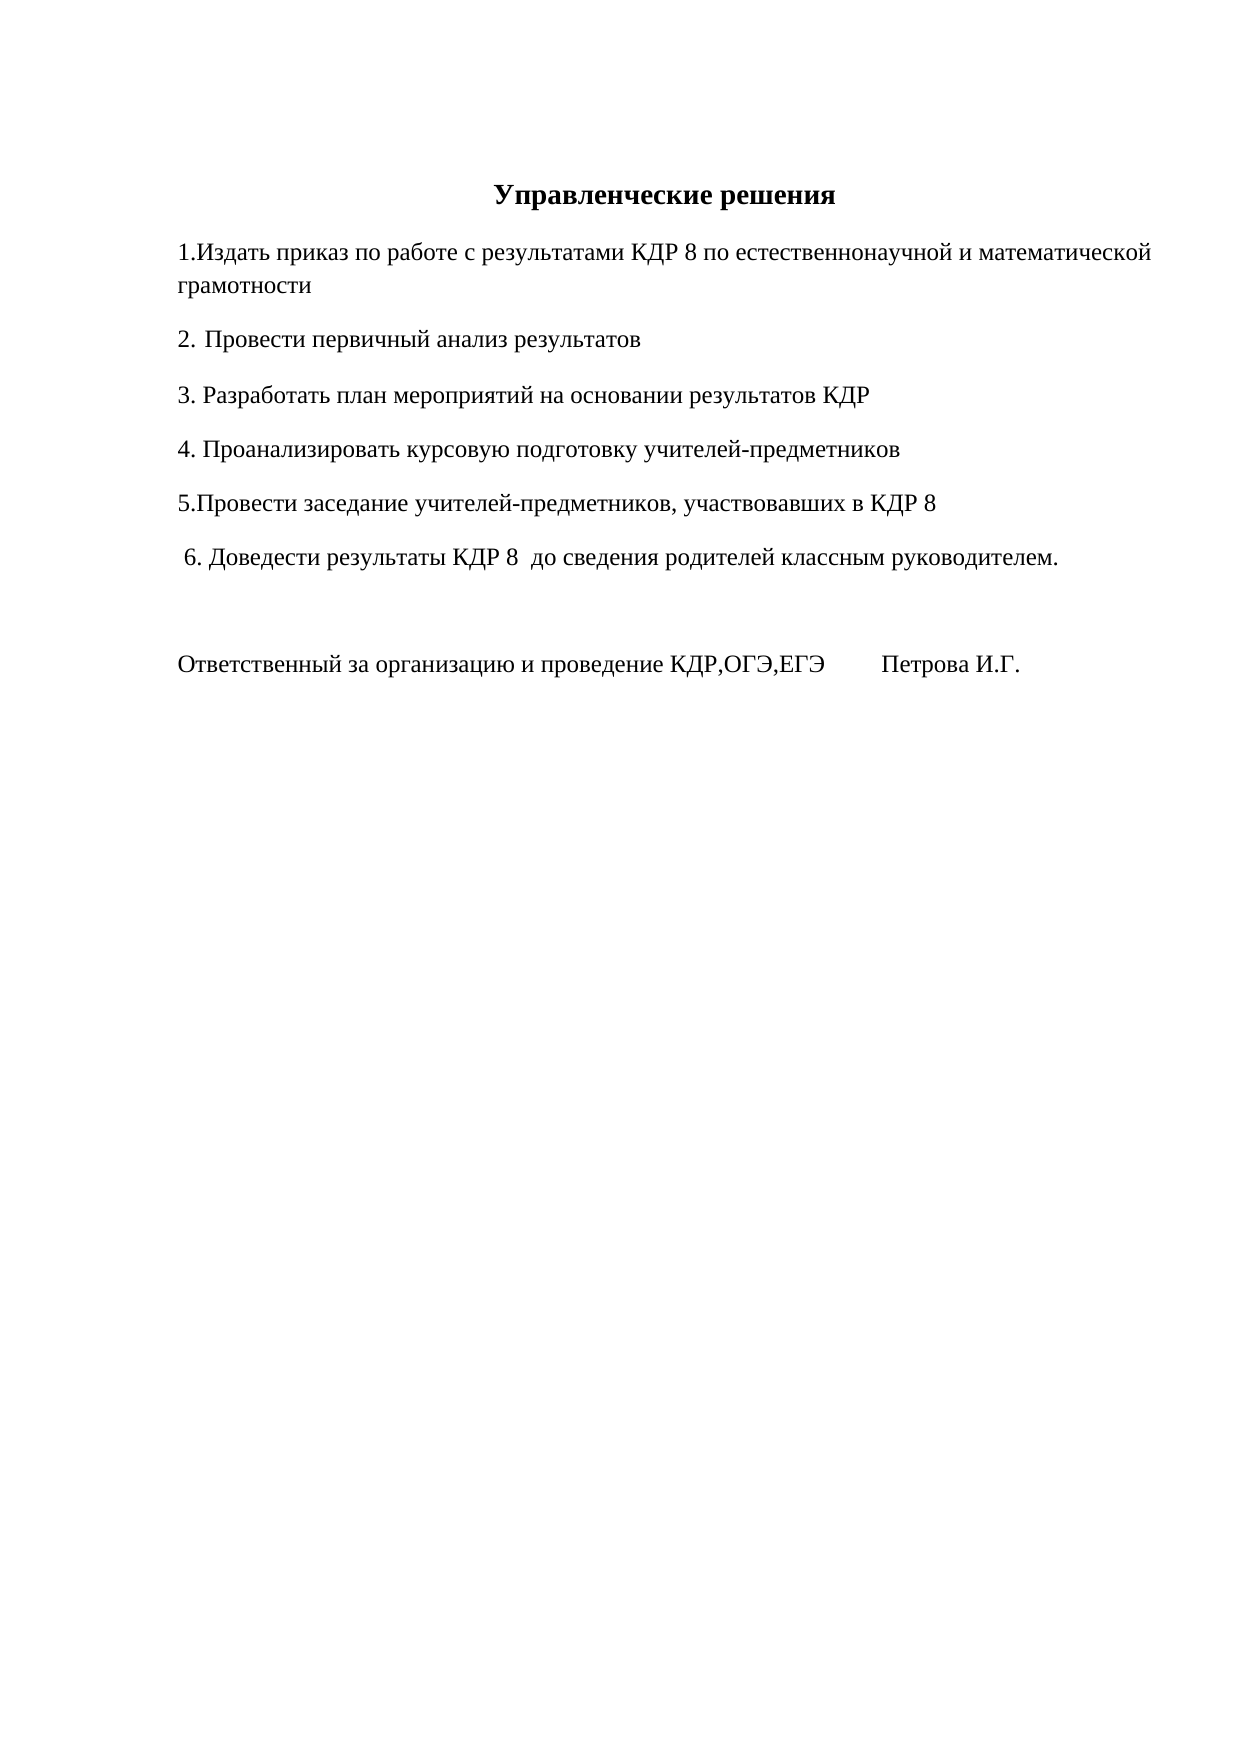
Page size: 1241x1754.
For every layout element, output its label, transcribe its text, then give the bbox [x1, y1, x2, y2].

text 3. Разработать план мероприятий на основании результатов КДР [177, 380, 1152, 409]
text 4. Проанализировать курсовую подготовку учителей-предметников [177, 434, 1152, 463]
text 1.Издать приказ по работе с результатами КДР 8 по естественнонаучной и математической грамотности [177, 237, 1152, 299]
text 6. Доведести результаты КДР 8 до сведения родителей классным руководителем. [177, 542, 1152, 571]
text 5.Провести заседание учителей-предметников, участвовавших в КДР 8 [177, 488, 1152, 517]
text 2. Провести первичный анализ результатов [177, 324, 1152, 352]
text Управленческие решения [177, 177, 1152, 211]
text Ответственный за организацию и проведение КДР,ОГЭ,ЕГЭ Петрова И.Г. [177, 649, 1152, 678]
